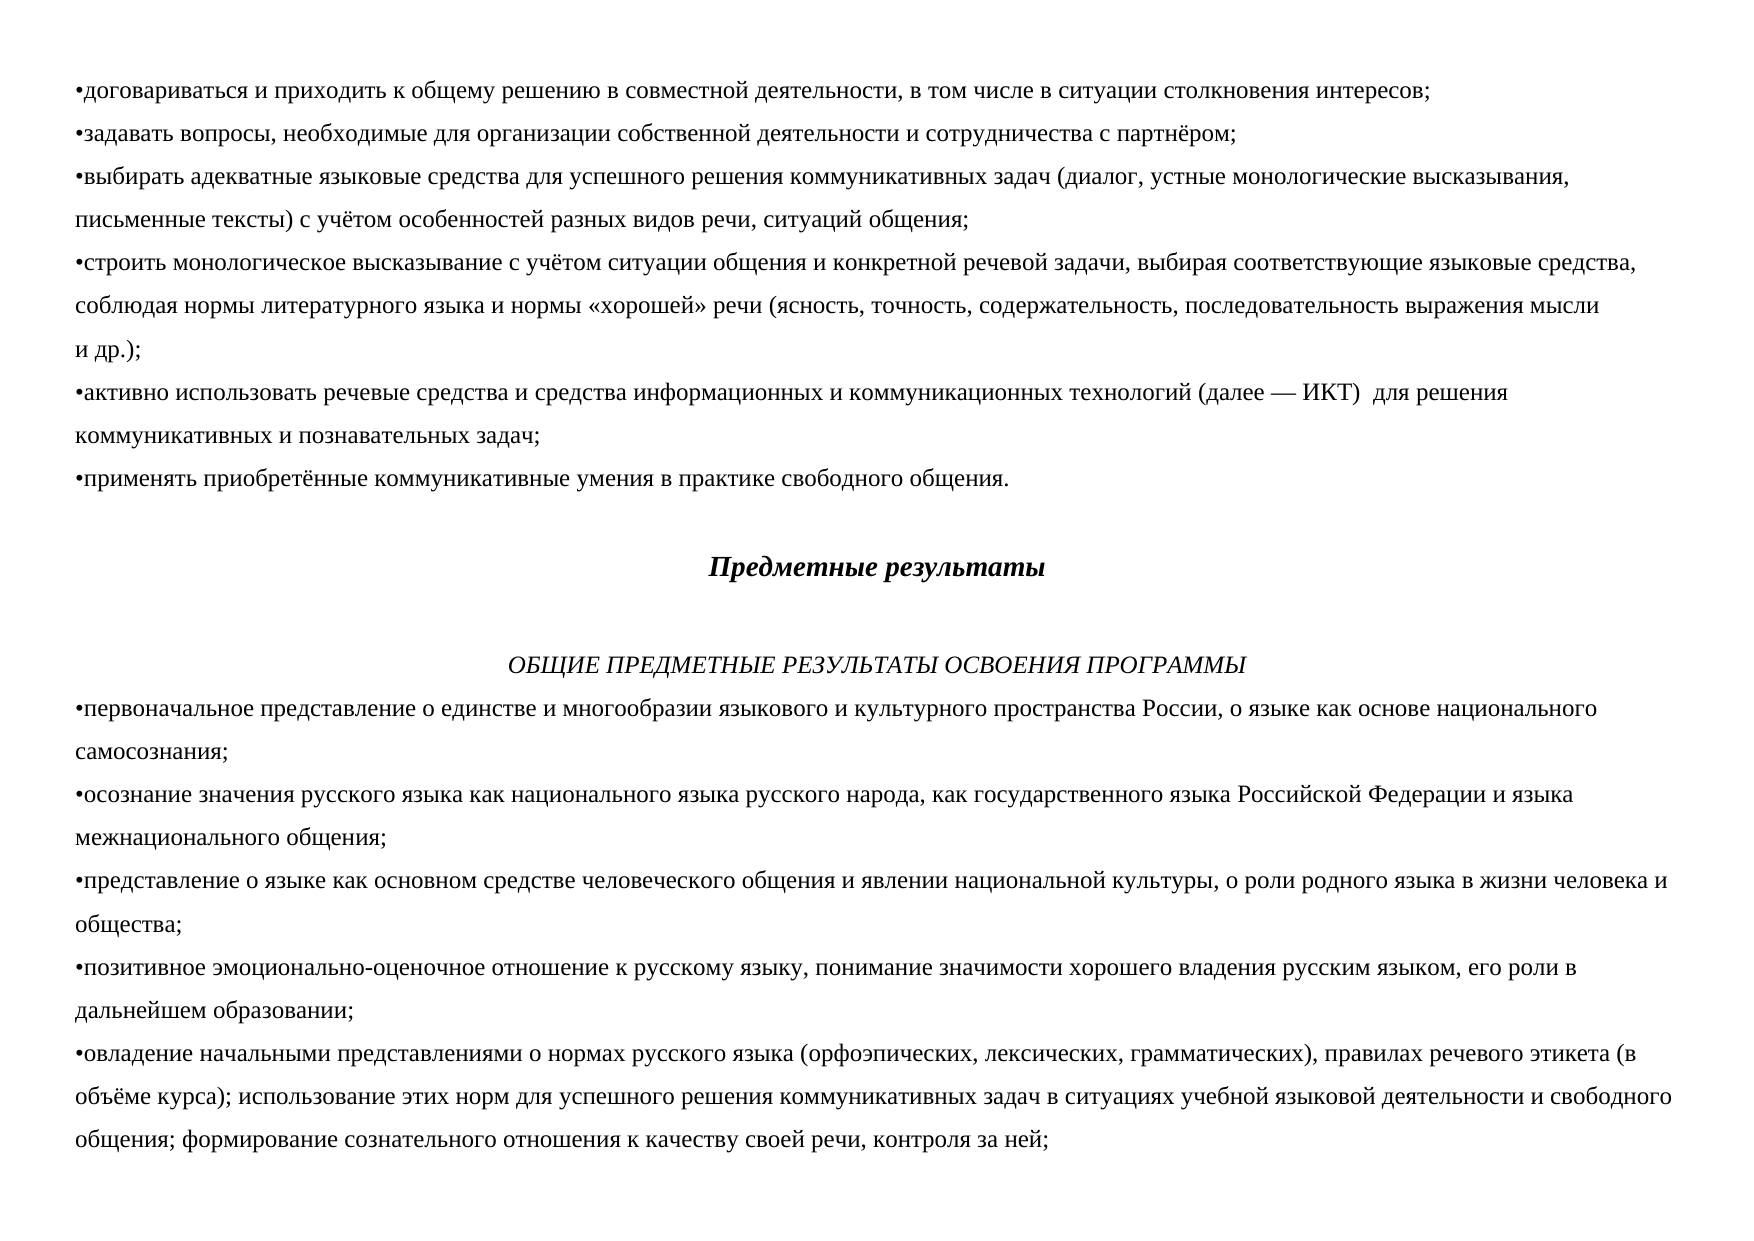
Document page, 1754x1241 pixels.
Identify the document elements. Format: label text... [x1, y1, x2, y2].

text и др.); [75, 334, 1679, 362]
text •строить монологическое высказывание с учётом ситуации общения и конкретной речевой задачи, выбирая соответствующие языковые средства, соблюдая нормы литературного языка и нормы «хорошей» речи (ясность, точность, содержательность, последовательность выражения мысли [75, 247, 1679, 319]
text •осознание значения русского языка как национального языка русского народа, как государственного языка Российской Федерации и языка межнационального общения; [75, 779, 1679, 851]
text ОБЩИЕ ПРЕДМЕТНЫЕ РЕЗУЛЬТАТЫ ОСВОЕНИЯ ПРОГРАММЫ [75, 650, 1679, 679]
text •договариваться и приходить к общему решению в совместной деятельности, в том числе в ситуации столкновения интересов; [75, 75, 1679, 104]
text •задавать вопросы, необходимые для организации собственной деятельности и сотрудничества с партнёром; [75, 118, 1679, 147]
text •выбирать адекватные языковые средства для успешного решения коммуникативных задач (диалог, устные монологические высказывания, письменные тексты) с учётом особенностей разных видов речи, ситуаций общения; [75, 161, 1679, 233]
text •первоначальное представление о единстве и многообразии языкового и культурного пространства России, о языке как основе национального самосознания; [75, 693, 1679, 765]
text •овладение начальными представлениями о нормах русского языка (орфоэпических, лексических, грамматических), правилах речевого этикета (в объёме курса); использование этих норм для успешного решения коммуникативных задач в ситуациях учебной языковой деятельности и свободного общения; формирование сознательного отношения к качеству своей речи, контроля за ней; [75, 1038, 1679, 1153]
text •применять приобретённые коммуникативные умения в практике свободного общения. [75, 463, 1679, 492]
text •позитивное эмоционально-оценочное отношение к русскому языку, понимание значимости хорошего владения русским языком, его роли в дальнейшем образовании; [75, 952, 1679, 1024]
text Предметные результаты [75, 549, 1679, 583]
text •представление о языке как основном средстве человеческого общения и явлении национальной культуры, о роли родного языка в жизни человека и общества; [75, 866, 1679, 937]
text •активно использовать речевые средства и средства информационных и коммуникационных технологий (далее — ИКТ) для решения коммуникативных и познавательных задач; [75, 377, 1679, 449]
